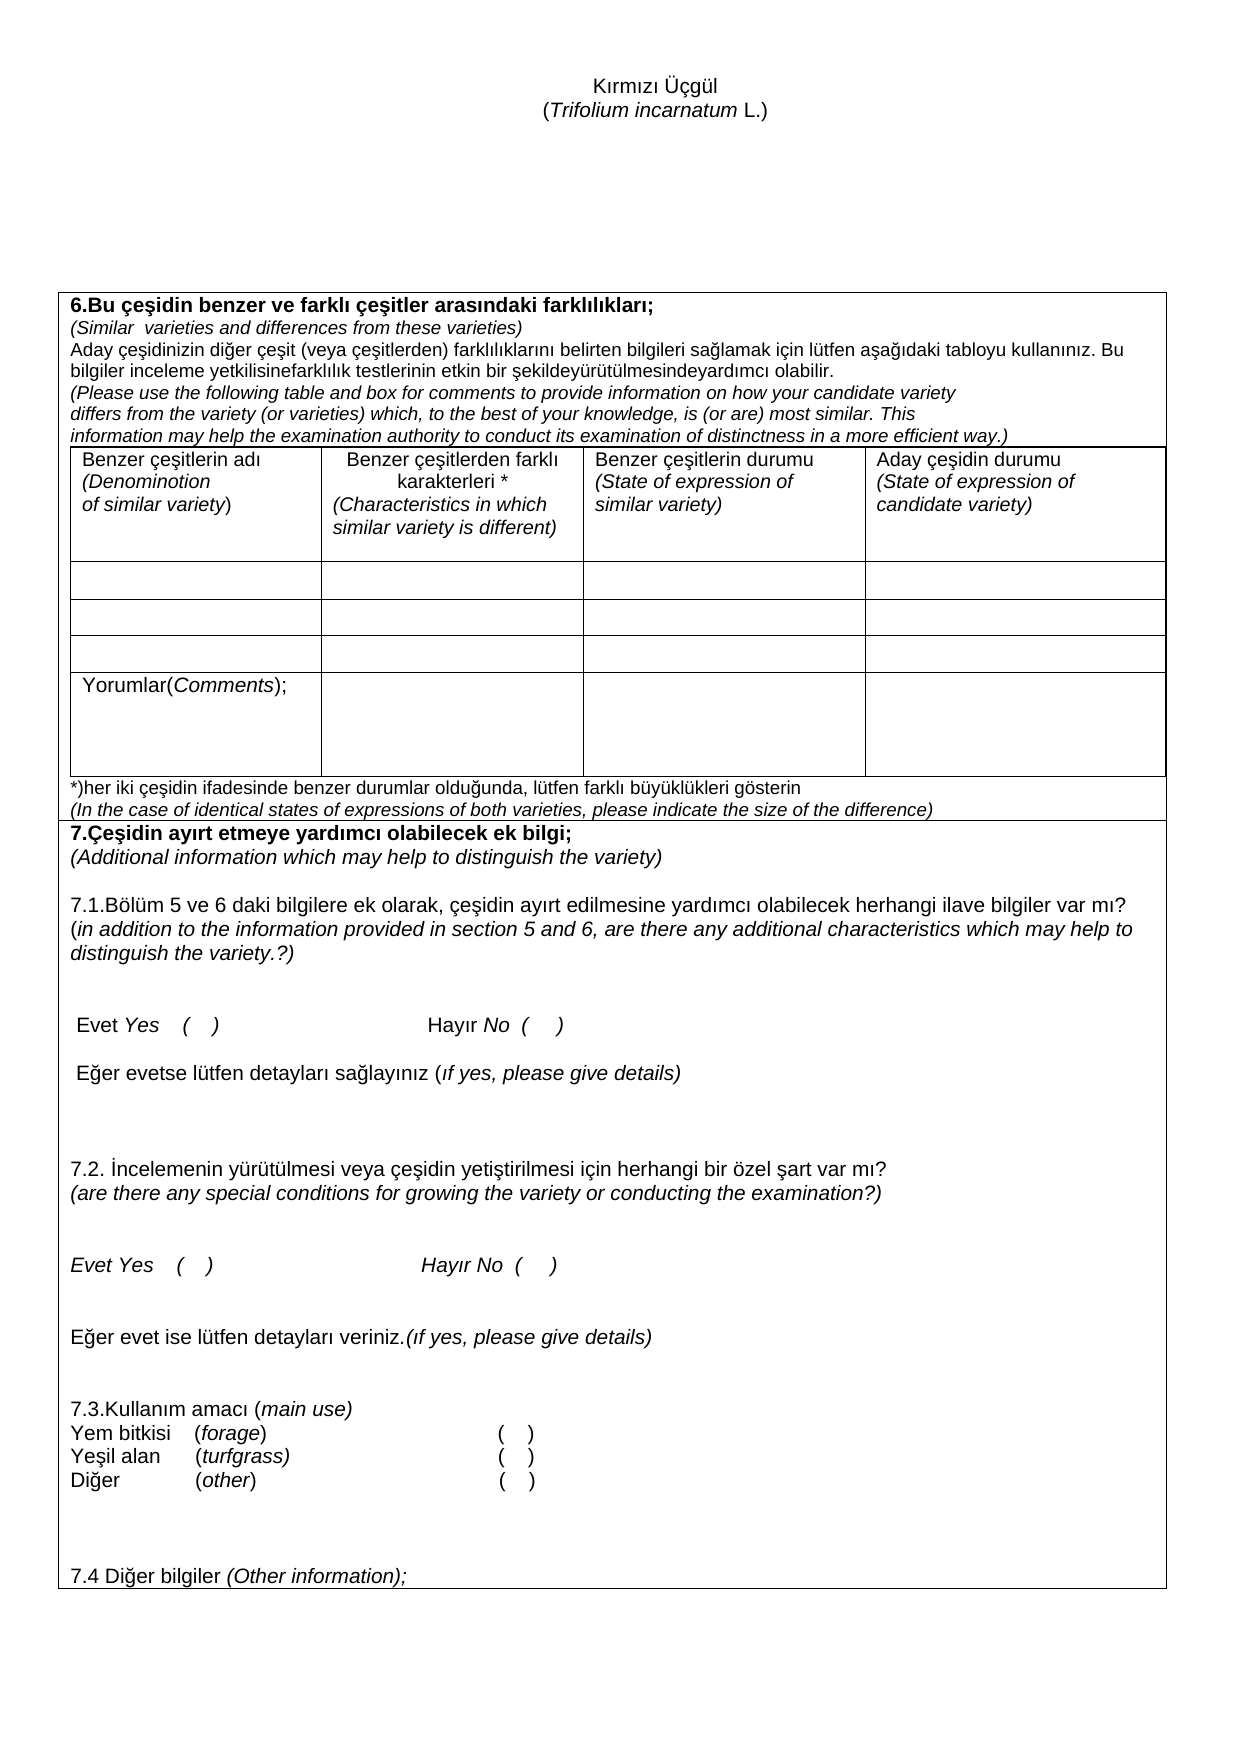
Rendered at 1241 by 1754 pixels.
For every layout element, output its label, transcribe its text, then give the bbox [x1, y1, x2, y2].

table_header 6.Bu çeşidin benzer ve farklı çeşitler arasındaki farklılıkları; (Similar varieties and differences from these varieties) Aday çeşidinizin diğer çeşit (veya çeşitlerden) farklılıklarını belirten bilgileri sağlamak için lütfen aşağıdaki tabloyu kullanınız. Bu bilgiler inceleme yetkilisinefarklılık testlerinin etkin bir şekildeyürütülmesindeyardımcı olabilir. (Please use the following table and box for comments to provide information on how your candidate variety differs from the variety (or varieties) which, to the best of your knowledge, is (or are) most similar. This information may help the examination authority to conduct its examination of distinctness in a more efficient way.) *)her iki çeşidin ifadesinde benzer durumlar olduğunda, lütfen farklı büyüklükleri gösterin (In the case of identical states of expressions of both varieties, please indicate the size of the difference) [59, 293, 1166, 820]
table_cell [59, 821, 1166, 1588]
